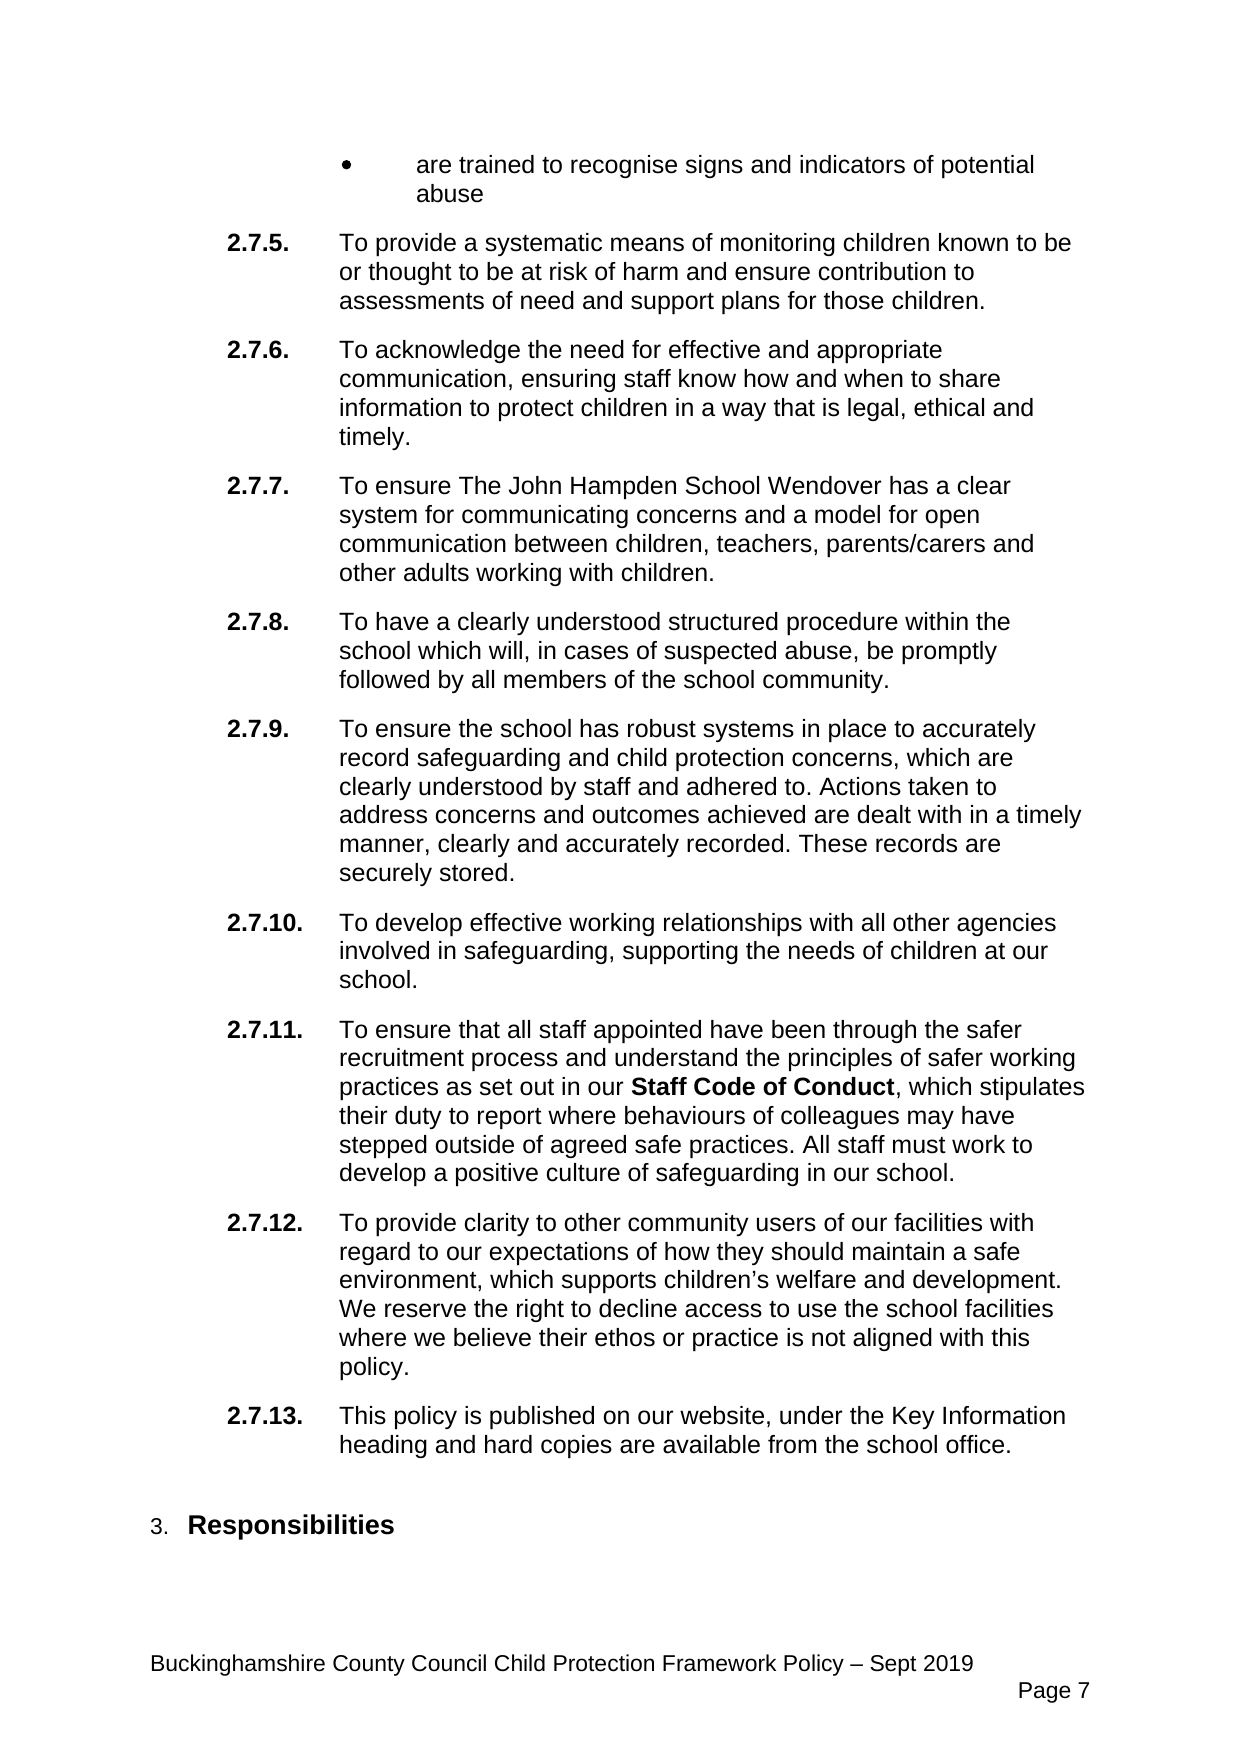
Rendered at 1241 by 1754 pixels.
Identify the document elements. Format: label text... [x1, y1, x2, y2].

list To provide a systematic means of monitoring children known to be or thought to be at risk of harm and ensure contribution to assessments of need and support plans for those children. [227, 228, 1090, 315]
list To ensure the school has robust systems in place to accurately record safeguarding and child protection concerns, which are clearly understood by staff and adhered to. Actions taken to address concerns and outcomes achieved are dealt with in a timely manner, clearly and accurately recorded. These records are securely stored. [227, 714, 1090, 887]
list This policy is published on our website, under the Key Information heading and hard copies are available from the school office. [227, 1401, 1090, 1459]
list To have a clearly understood structured procedure within the school which will, in cases of suspected abuse, be promptly followed by all members of the school community. [227, 607, 1090, 693]
list To ensure that all staff appointed have been through the safer recruitment process and understand the principles of safer working practices as set out in our Staff Code of Conduct, which stipulates their duty to report where behaviours of colleagues may have stepped outside of agreed safe practices. All staff must work to develop a positive culture of safeguarding in our school. [227, 1015, 1090, 1187]
list are trained to recognise signs and indicators of potential abuse [342, 150, 1090, 208]
list To provide clarity to other community users of our facilities with regard to our expectations of how they should maintain a safe environment, which supports children’s welfare and development. We reserve the right to decline access to use the school facilities where we believe their ethos or practice is not aligned with this policy. [227, 1208, 1090, 1381]
list To ensure The John Hampden School Wendover has a clear system for communicating concerns and a model for open communication between children, teachers, parents/carers and other adults working with children. [227, 471, 1090, 586]
list To develop effective working relationships with all other agencies involved in safeguarding, supporting the needs of children at our school. [227, 908, 1090, 994]
subtitle Responsibilities [150, 1509, 1090, 1540]
list To acknowledge the need for effective and appropriate communication, ensuring staff know how and when to share information to protect children in a way that is legal, ethical and timely. [227, 336, 1090, 451]
